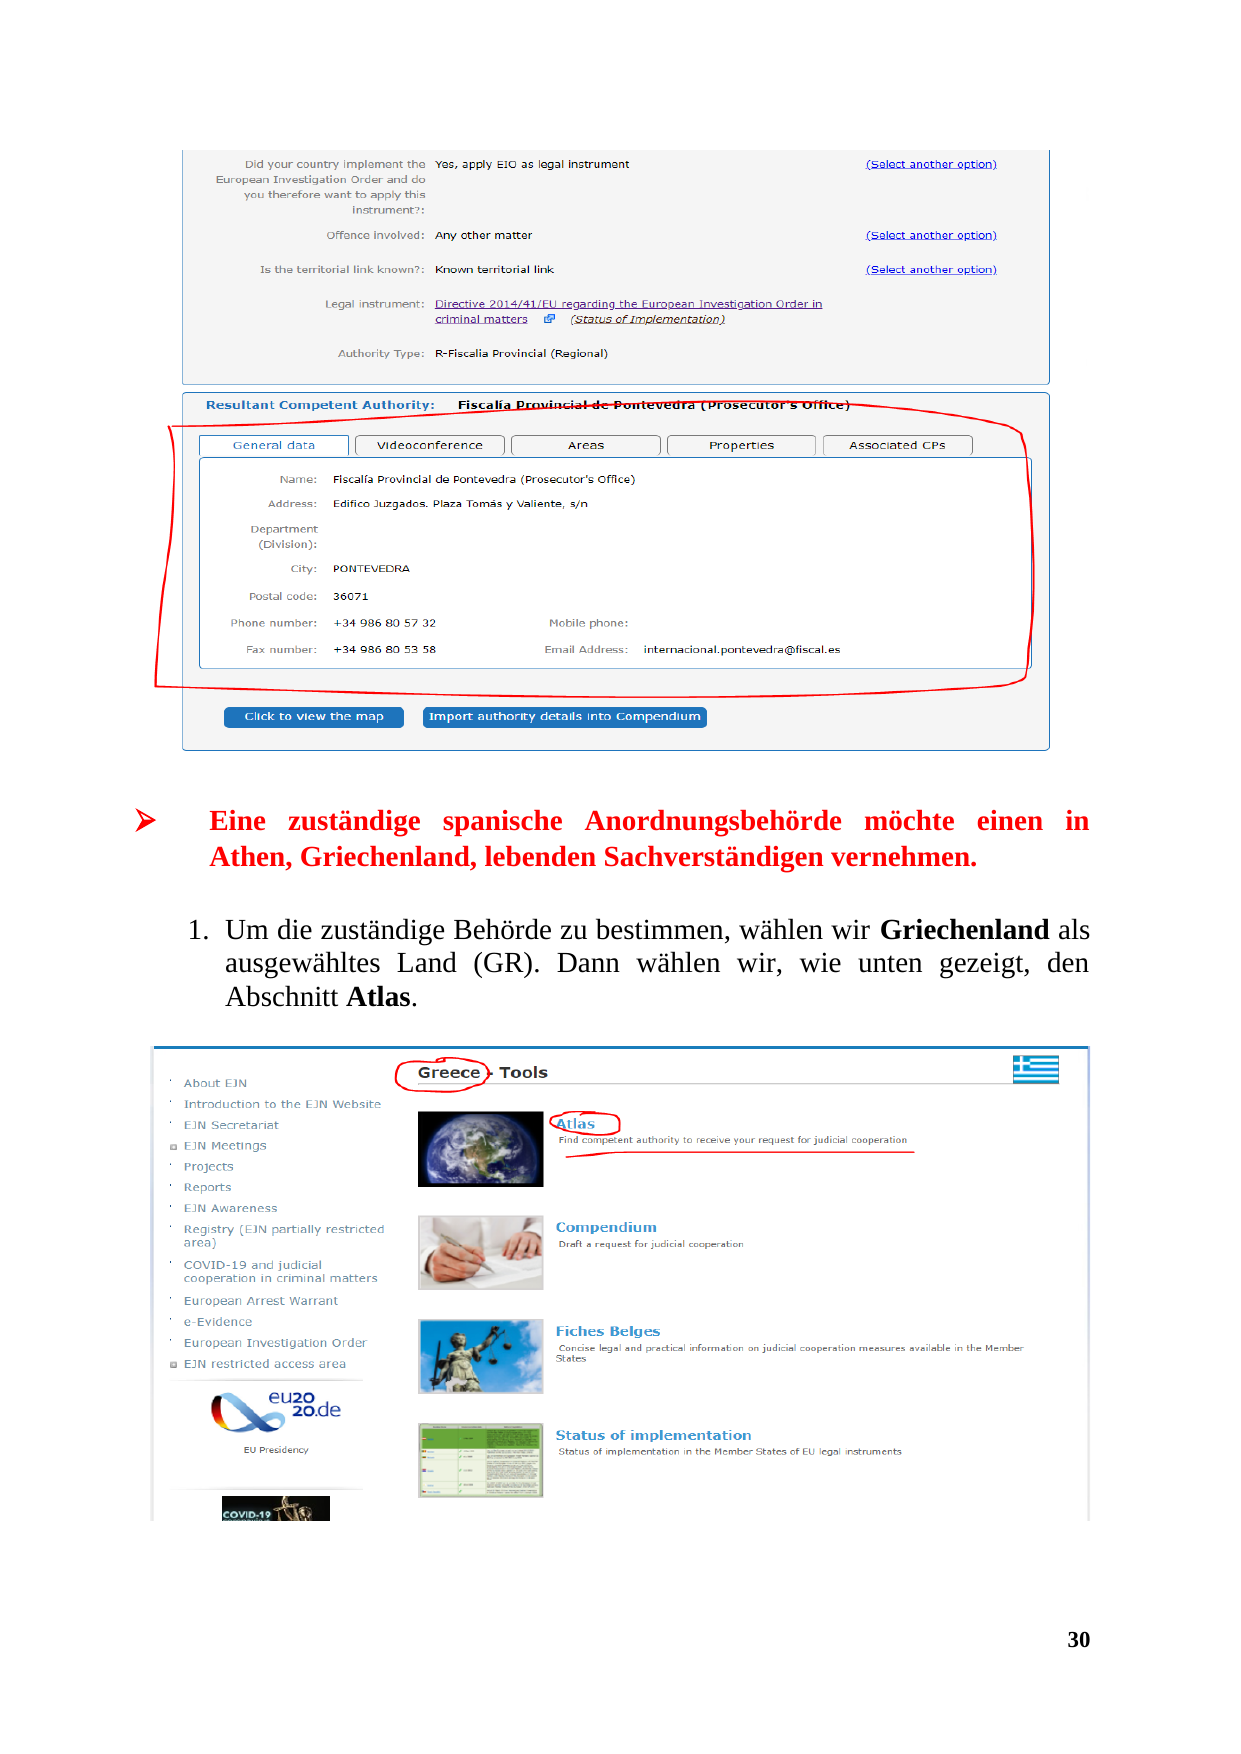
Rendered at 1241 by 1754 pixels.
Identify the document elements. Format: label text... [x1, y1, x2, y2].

picture [150, 1046, 1091, 1521]
list Um die zuständige Behörde zu bestimmen, wählen wir Griechenland als ausgewähltes Land (GR). Dann wählen wir, wie unten gezeigt, den Abschnitt Atlas. [187, 912, 1090, 1012]
picture [150, 150, 1091, 765]
list Eine zuständige spanische Anordnungsbehörde möchte einen in Athen, Griechenland, lebenden Sachverständigen vernehmen. [134, 803, 1090, 873]
